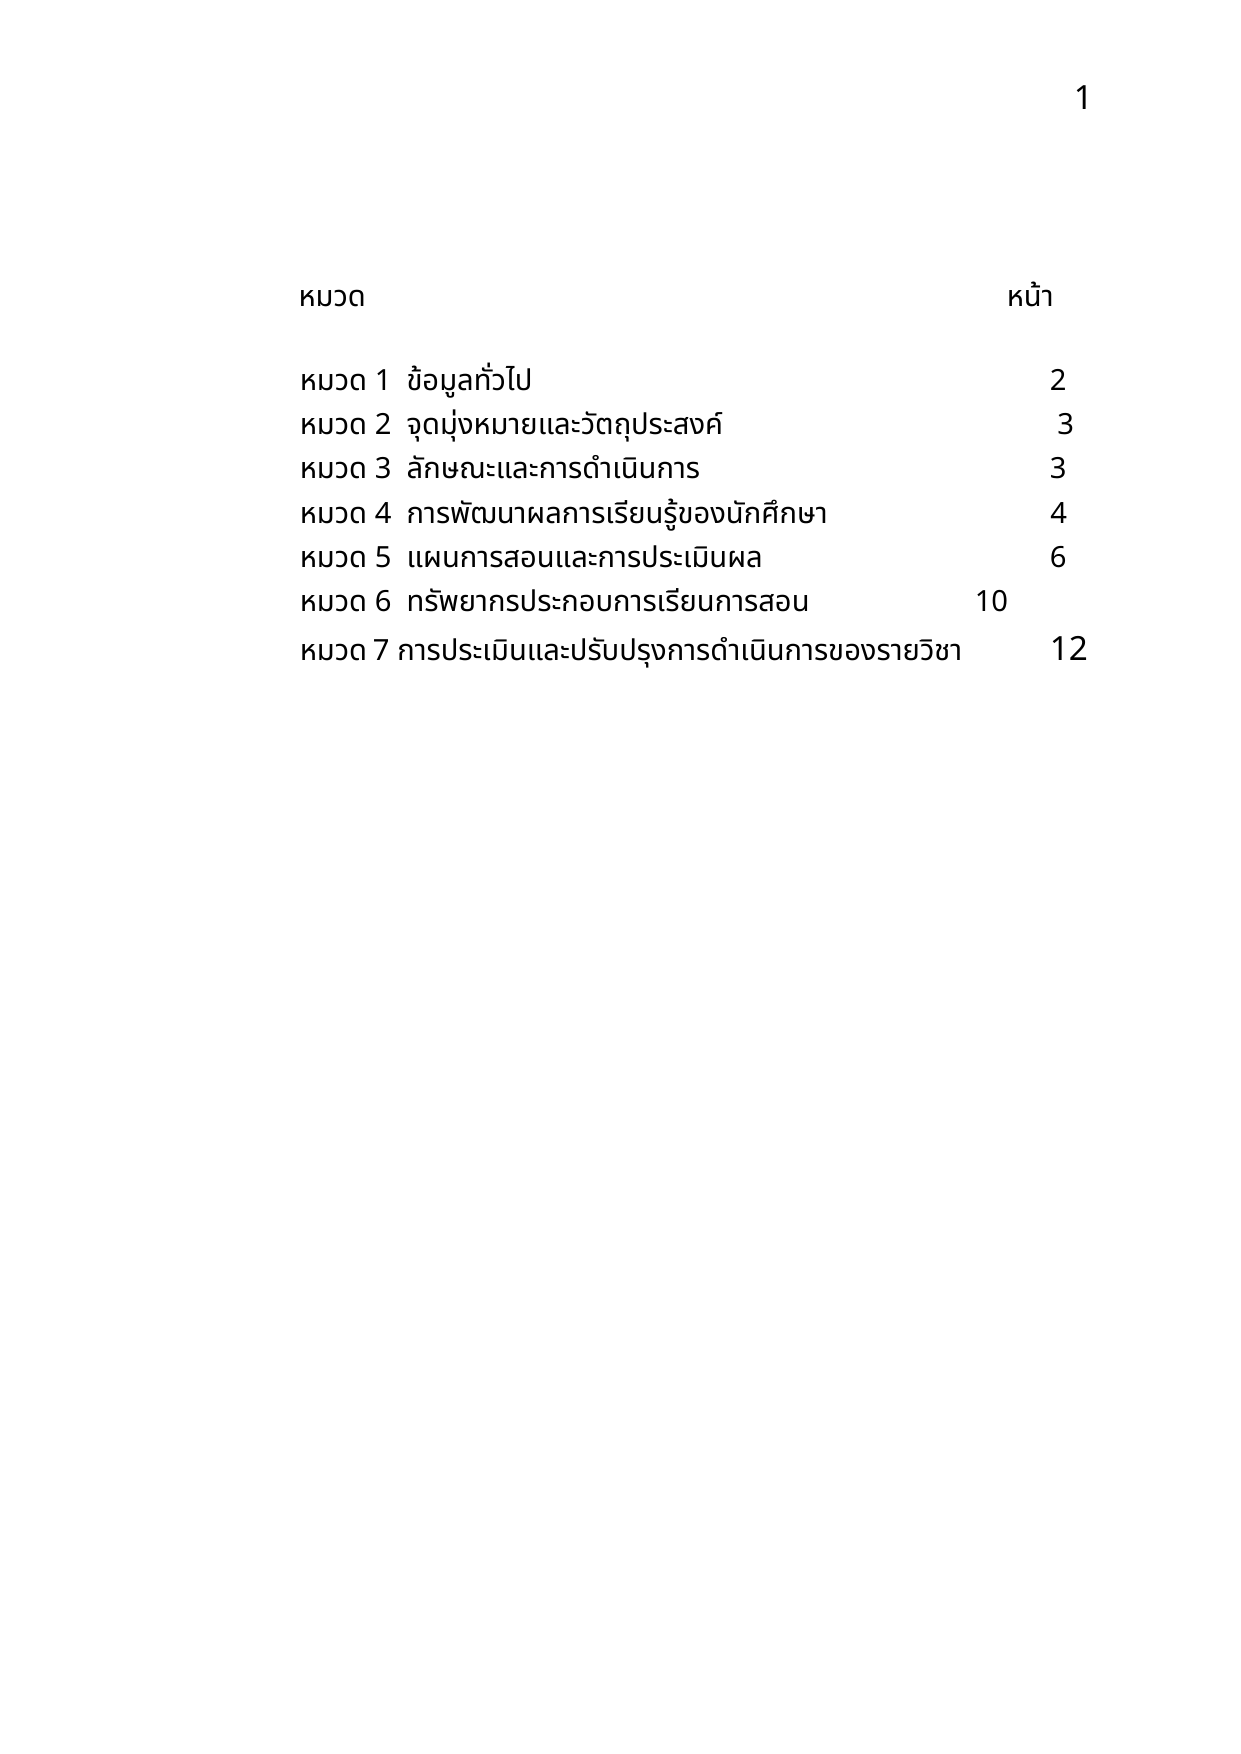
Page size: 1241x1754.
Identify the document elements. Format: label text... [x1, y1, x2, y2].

text หมวด 4 การพัฒนาผลการเรียนรู้ของนักศึกษา 4 [299, 492, 1092, 536]
text หมวด 3 ลักษณะและการดำเนินการ 3 [299, 448, 1092, 492]
text หมวด 1 ข้อมูลทั่วไป 2 [299, 359, 1092, 403]
text หมวด 5 แผนการสอนและการประเมินผล 6 [299, 536, 1092, 581]
text หมวด 6 ทรัพยากรประกอบการเรียนการสอน 10 [299, 581, 1092, 625]
text หมวด7 การประเมินและปรับปรุงการดำเนินการของรายวิชา 12 [299, 625, 1092, 674]
text หมวด 2 จุดมุ่งหมายและวัตถุประสงค์ 3 [299, 403, 1092, 448]
text หมวด หน้า [298, 276, 1092, 319]
